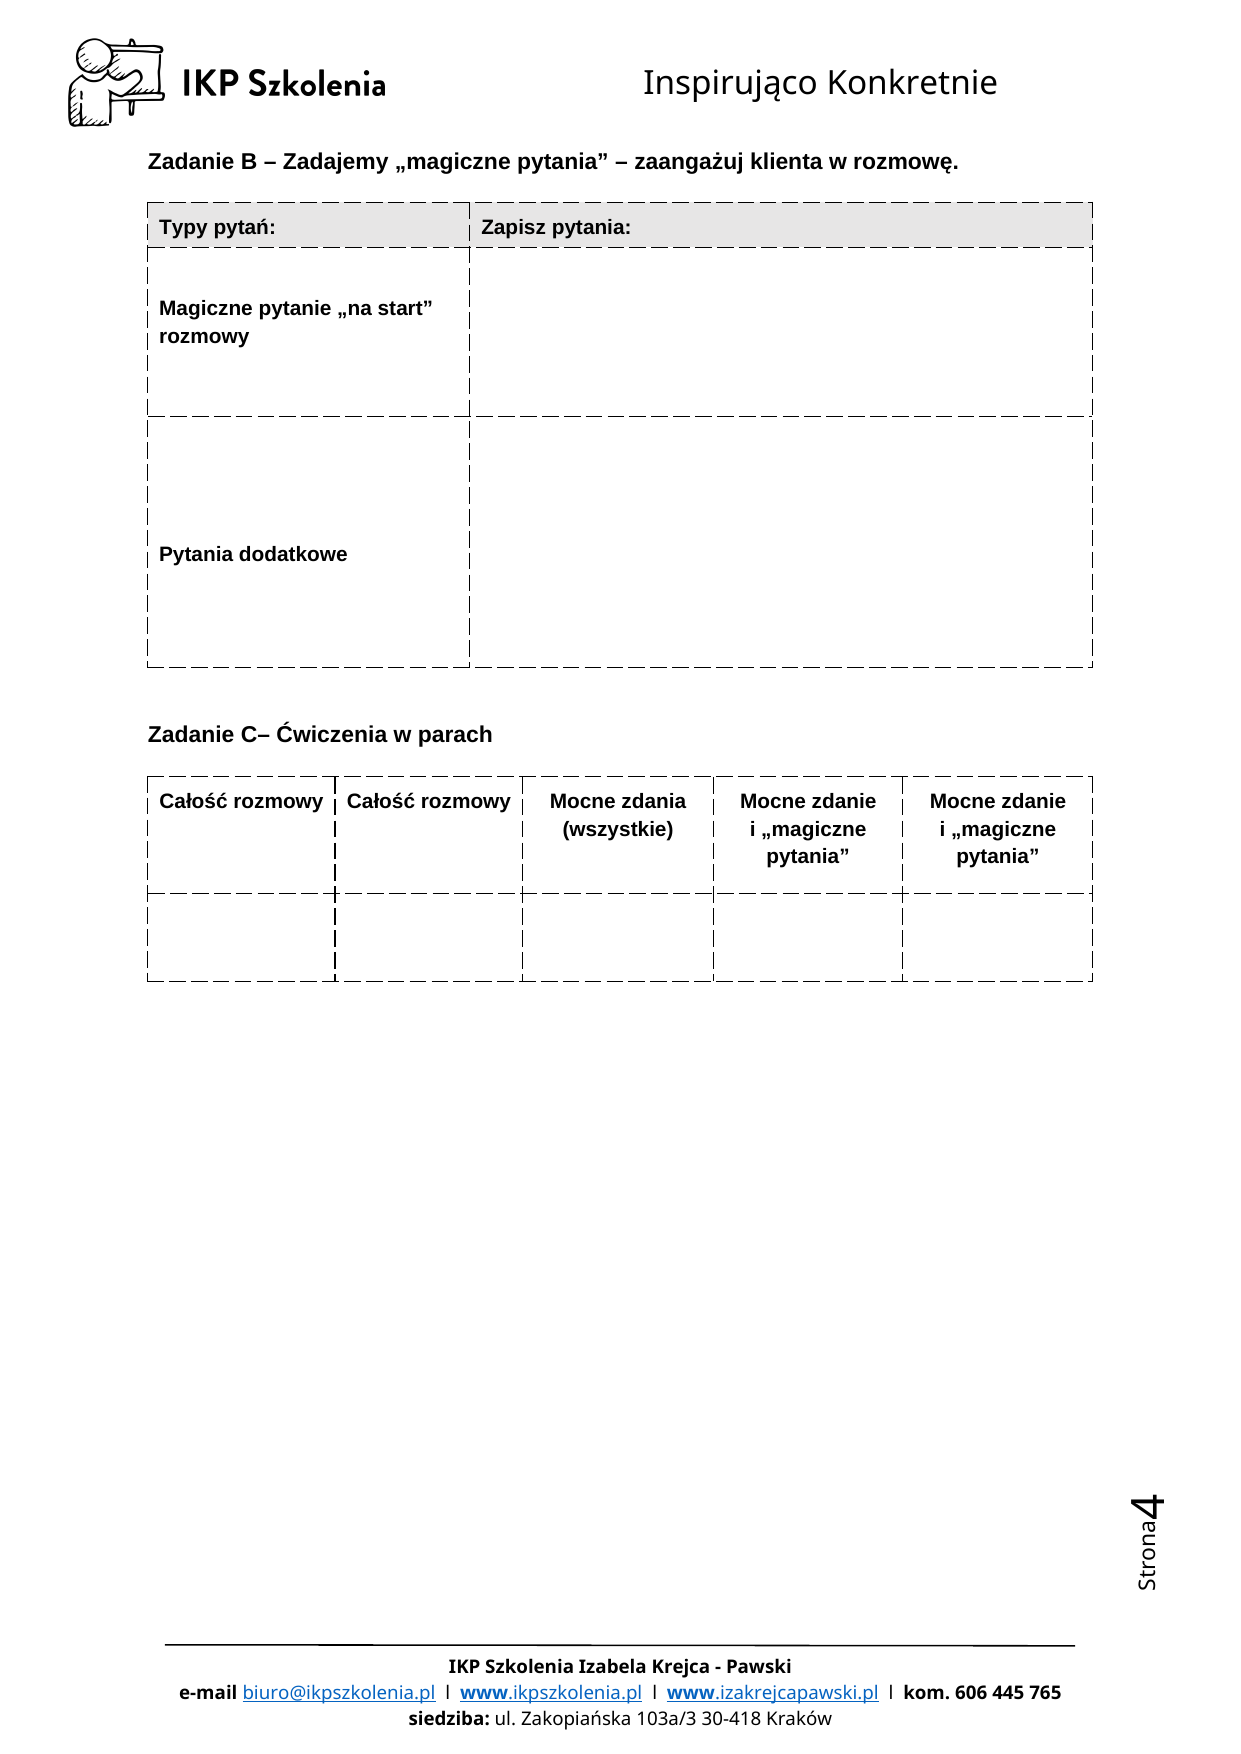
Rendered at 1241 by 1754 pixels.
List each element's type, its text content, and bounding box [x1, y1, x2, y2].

table_cell [148, 893, 335, 981]
text Zadanie B – Zadajemy „magiczne pytania” – zaangażuj klienta w rozmowę. [148, 148, 1093, 174]
table_cell [470, 416, 1093, 667]
table_cell Pytania dodatkowe [148, 416, 470, 667]
picture [59, 30, 397, 134]
table_cell [713, 893, 903, 981]
table_cell [903, 893, 1093, 981]
table_cell Magiczne pytanie „na start” rozmowy [148, 247, 470, 416]
table_cell [470, 247, 1093, 416]
table_cell [335, 893, 522, 981]
table_header Całość rozmowy [148, 776, 335, 893]
table_header Mocne zdania (wszystkie) [523, 776, 713, 893]
list Zadanie C– Ćwiczenia w parach [148, 721, 1093, 776]
table_cell [523, 893, 713, 981]
table_header Mocne zdanie i „magiczne pytania” [903, 776, 1093, 893]
table_header Zapisz pytania: [470, 202, 1093, 247]
table_header Mocne zdanie i „magiczne pytania” [713, 776, 903, 893]
table_header Całość rozmowy [335, 776, 522, 893]
table_header Typy pytań: [148, 202, 470, 247]
